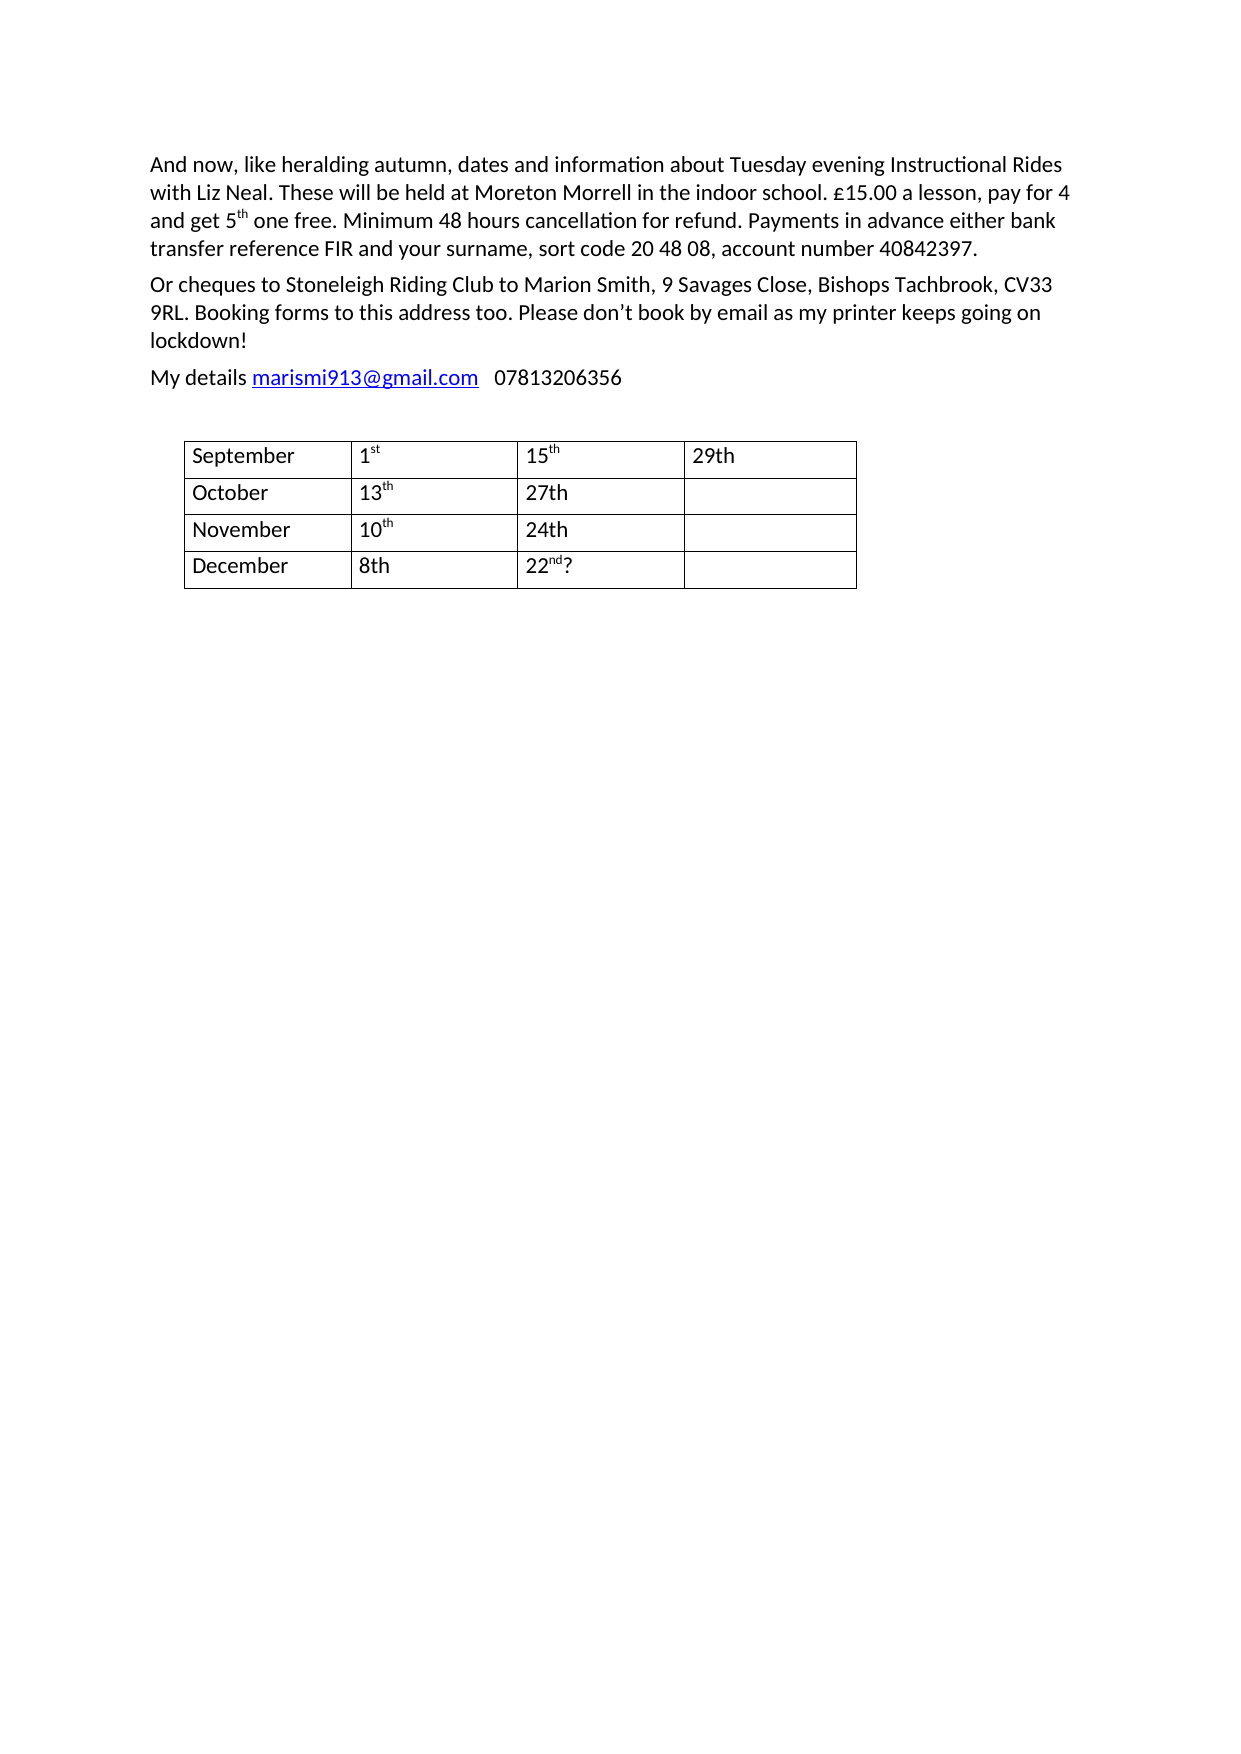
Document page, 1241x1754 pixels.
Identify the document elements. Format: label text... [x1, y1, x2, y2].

text My details marismi913@gmail.com 07813206356 [150, 363, 1090, 391]
table_cell 10th [352, 515, 517, 551]
table_cell [685, 552, 856, 588]
text Or cheques to Stoneleigh Riding Club to Marion Smith, 9 Savages Close, Bishops Tachbrook, CV33 9RL. Booking forms to this address too. Please don’t book by email as my printer keeps going on lockdown! [150, 270, 1090, 354]
table_header 15th [518, 442, 684, 477]
table_cell 22nd? [518, 552, 684, 588]
table_cell 8th [352, 552, 517, 588]
table_cell November [185, 515, 351, 551]
table_header September [185, 442, 351, 477]
table_cell [685, 479, 856, 514]
table_cell 27th [518, 479, 684, 514]
table_cell 13th [352, 479, 517, 514]
table_cell December [185, 552, 351, 588]
table_header 29th [685, 442, 856, 477]
table_cell October [185, 479, 351, 514]
text And now, like heralding autumn, dates and information about Tuesday evening Instructional Rides with Liz Neal. These will be held at Moreton Morrell in the indoor school. £15.00 a lesson, pay for 4 and get 5th one free. Minimum 48 hours cancellation for refund. Payments in advance either bank transfer reference FIR and your surname, sort code 20 48 08, account number 40842397. [150, 150, 1090, 262]
table_cell 24th [518, 515, 684, 551]
table_header 1st [352, 442, 517, 477]
table_cell [685, 515, 856, 551]
